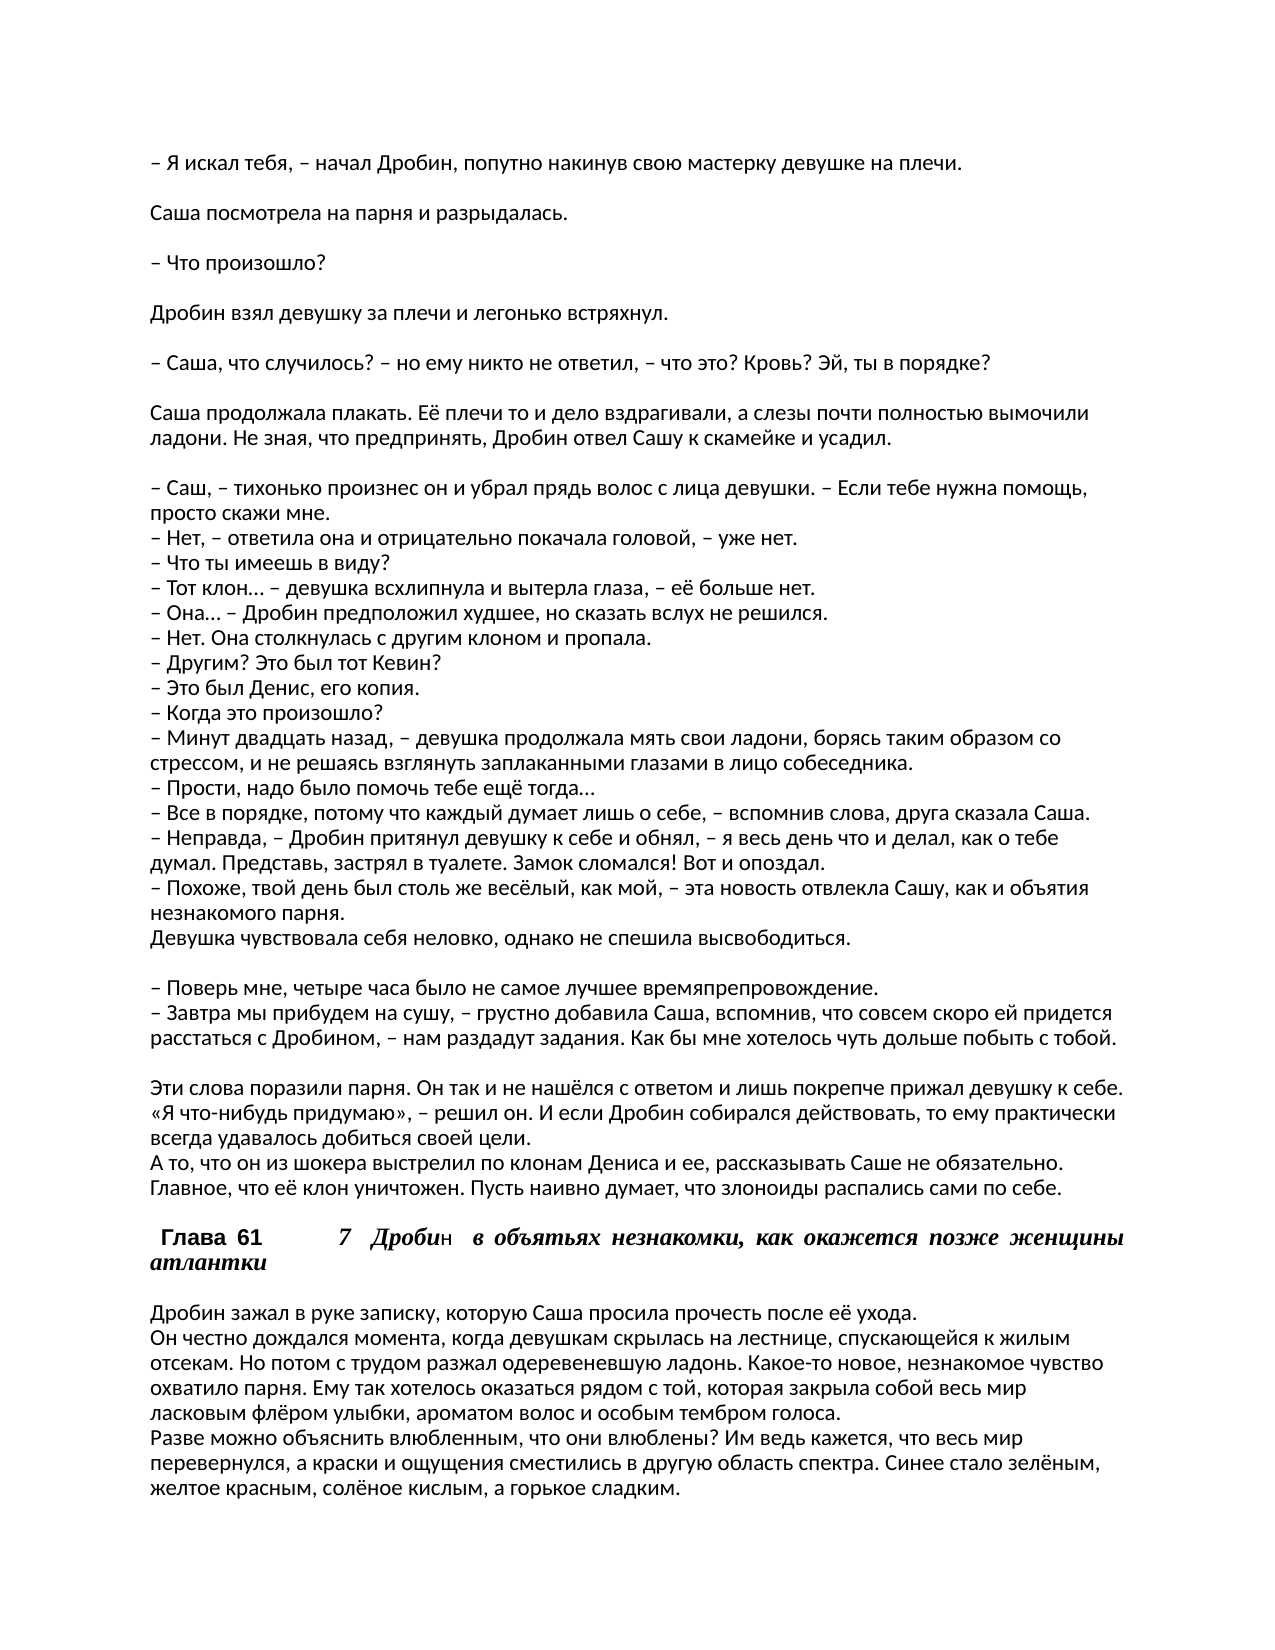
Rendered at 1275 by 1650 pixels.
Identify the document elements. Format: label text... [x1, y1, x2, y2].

text Глава 61 7 Дробин в объятьях незнакомки, как окажется позже женщины атлантки [150, 1225, 1125, 1275]
text Дробин зажал в руке записку, которую Саша просила прочесть после её ухода. [150, 1300, 1125, 1325]
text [150, 150, 1125, 1200]
text Разве можно объяснить влюбленным, что они влюблены? Им ведь кажется, что весь мир перевернулся, а краски и ощущения сместились в другую область спектра. Синее стало зелёным, желтое красным, солёное кислым, а горькое сладким. [150, 1425, 1125, 1500]
text Он честно дождался момента, когда девушкам скрылась на лестнице, спускающейся к жилым отсекам. Но потом с трудом разжал одеревеневшую ладонь. Какое-то новое, незнакомое чувство охватило парня. Ему так хотелось оказаться рядом с той, которая закрыла собой весь мир ласковым флёром улыбки, ароматом волос и особым тембром голоса. [150, 1325, 1125, 1425]
